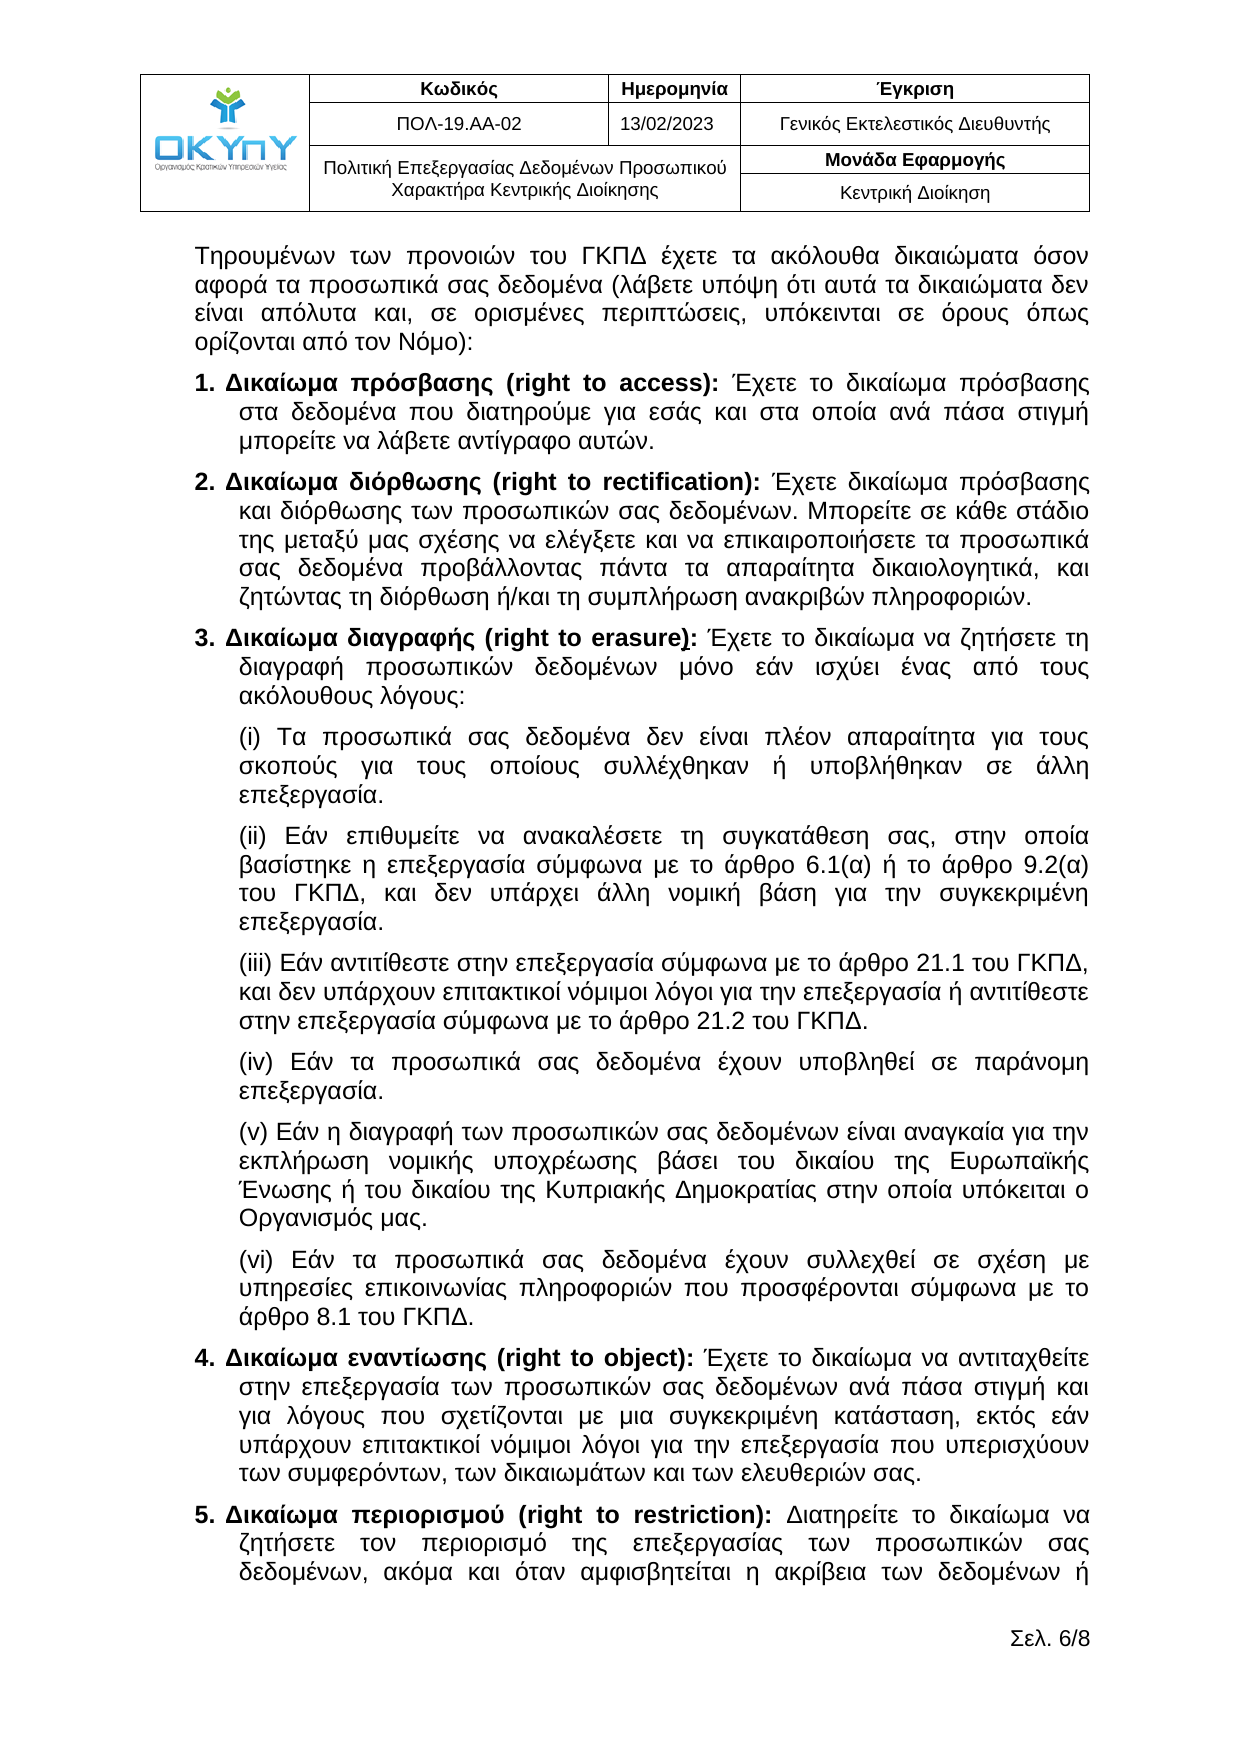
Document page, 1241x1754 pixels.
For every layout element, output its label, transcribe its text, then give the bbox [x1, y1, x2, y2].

list Δικαίωμα διαγραφής (right to erasure): Έχετε το δικαίωμα να ζητήσετε τη διαγραφή προσωπικών δεδομένων μόνο εάν ισχύει ένας από τους ακόλουθους λόγους: [194, 623, 1090, 710]
list Δικαίωμα πρόσβασης (right to access): Έχετε το δικαίωμα πρόσβασης στα δεδομένα που διατηρούμε για εσάς και στα οποία ανά πάσα στιγμή μπορείτε να λάβετε αντίγραφο αυτών. [194, 368, 1090, 455]
text (v) Εάν η διαγραφή των προσωπικών σας δεδομένων είναι αναγκαία για την εκπλήρωση νομικής υποχρέωσης βάσει του δικαίου της Ευρωπαϊκής Ένωσης ή του δικαίου της Κυπριακής Δημοκρατίας στην οποία υπόκειται ο Οργανισμός μας. [239, 1117, 1090, 1232]
list Δικαίωμα διόρθωσης (right to rectification): Έχετε δικαίωμα πρόσβασης και διόρθωσης των προσωπικών σας δεδομένων. Μπορείτε σε κάθε στάδιο της μεταξύ μας σχέσης να ελέγξετε και να επικαιροποιήσετε τα προσωπικά σας δεδομένα προβάλλοντας πάντα τα απαραίτητα δικαιολογητικά, και ζητώντας τη διόρθωση ή/και τη συμπλήρωση ανακριβών πληροφοριών. [194, 467, 1090, 611]
text (ii) Εάν επιθυμείτε να ανακαλέσετε τη συγκατάθεση σας, στην οποία βασίστηκε η επεξεργασία σύμφωνα με το άρθρο 6.1(α) ή το άρθρο 9.2(α) του ΓΚΠΔ, και δεν υπάρχει άλλη νομική βάση για την συγκεκριμένη επεξεργασία. [239, 821, 1090, 936]
text (iv) Εάν τα προσωπικά σας δεδομένα έχουν υποβληθεί σε παράνομη επεξεργασία. [239, 1047, 1090, 1105]
text (vi) Εάν τα προσωπικά σας δεδομένα έχουν συλλεχθεί σε σχέση με υπηρεσίες επικοινωνίας πληροφοριών που προσφέρονται σύμφωνα με το άρθρο 8.1 του ΓΚΠΔ. [239, 1245, 1090, 1331]
text (iii) Εάν αντιτίθεστε στην επεξεργασία σύμφωνα με το άρθρο 21.1 του ΓΚΠΔ, και δεν υπάρχουν επιτακτικοί νόμιμοι λόγοι για την επεξεργασία ή αντιτίθεστε στην επεξεργασία σύμφωνα με το άρθρο 21.2 του ΓΚΠΔ. [239, 948, 1090, 1035]
text (i) Τα προσωπικά σας δεδομένα δεν είναι πλέον απαραίτητα για τους σκοπούς για τους οποίους συλλέχθηκαν ή υποβλήθηκαν σε άλλη επεξεργασία. [239, 722, 1090, 808]
text Τηρουμένων των προνοιών του ΓΚΠΔ έχετε τα ακόλουθα δικαιώματα όσον αφορά τα προσωπικά σας δεδομένα (λάβετε υπόψη ότι αυτά τα δικαιώματα δεν είναι απόλυτα και, σε ορισμένες περιπτώσεις, υπόκεινται σε όρους όπως ορίζονται από τον Νόμο): [194, 241, 1090, 356]
picture [151, 75, 301, 171]
list Δικαίωμα εναντίωσης (right to object): Έχετε το δικαίωμα να αντιταχθείτε στην επεξεργασία των προσωπικών σας δεδομένων ανά πάσα στιγμή και για λόγους που σχετίζονται με μια συγκεκριμένη κατάσταση, εκτός εάν υπάρχουν επιτακτικοί νόμιμοι λόγοι για την επεξεργασία που υπερισχύουν των συμφερόντων, των δικαιωμάτων και των ελευθεριών σας. [194, 1343, 1090, 1487]
